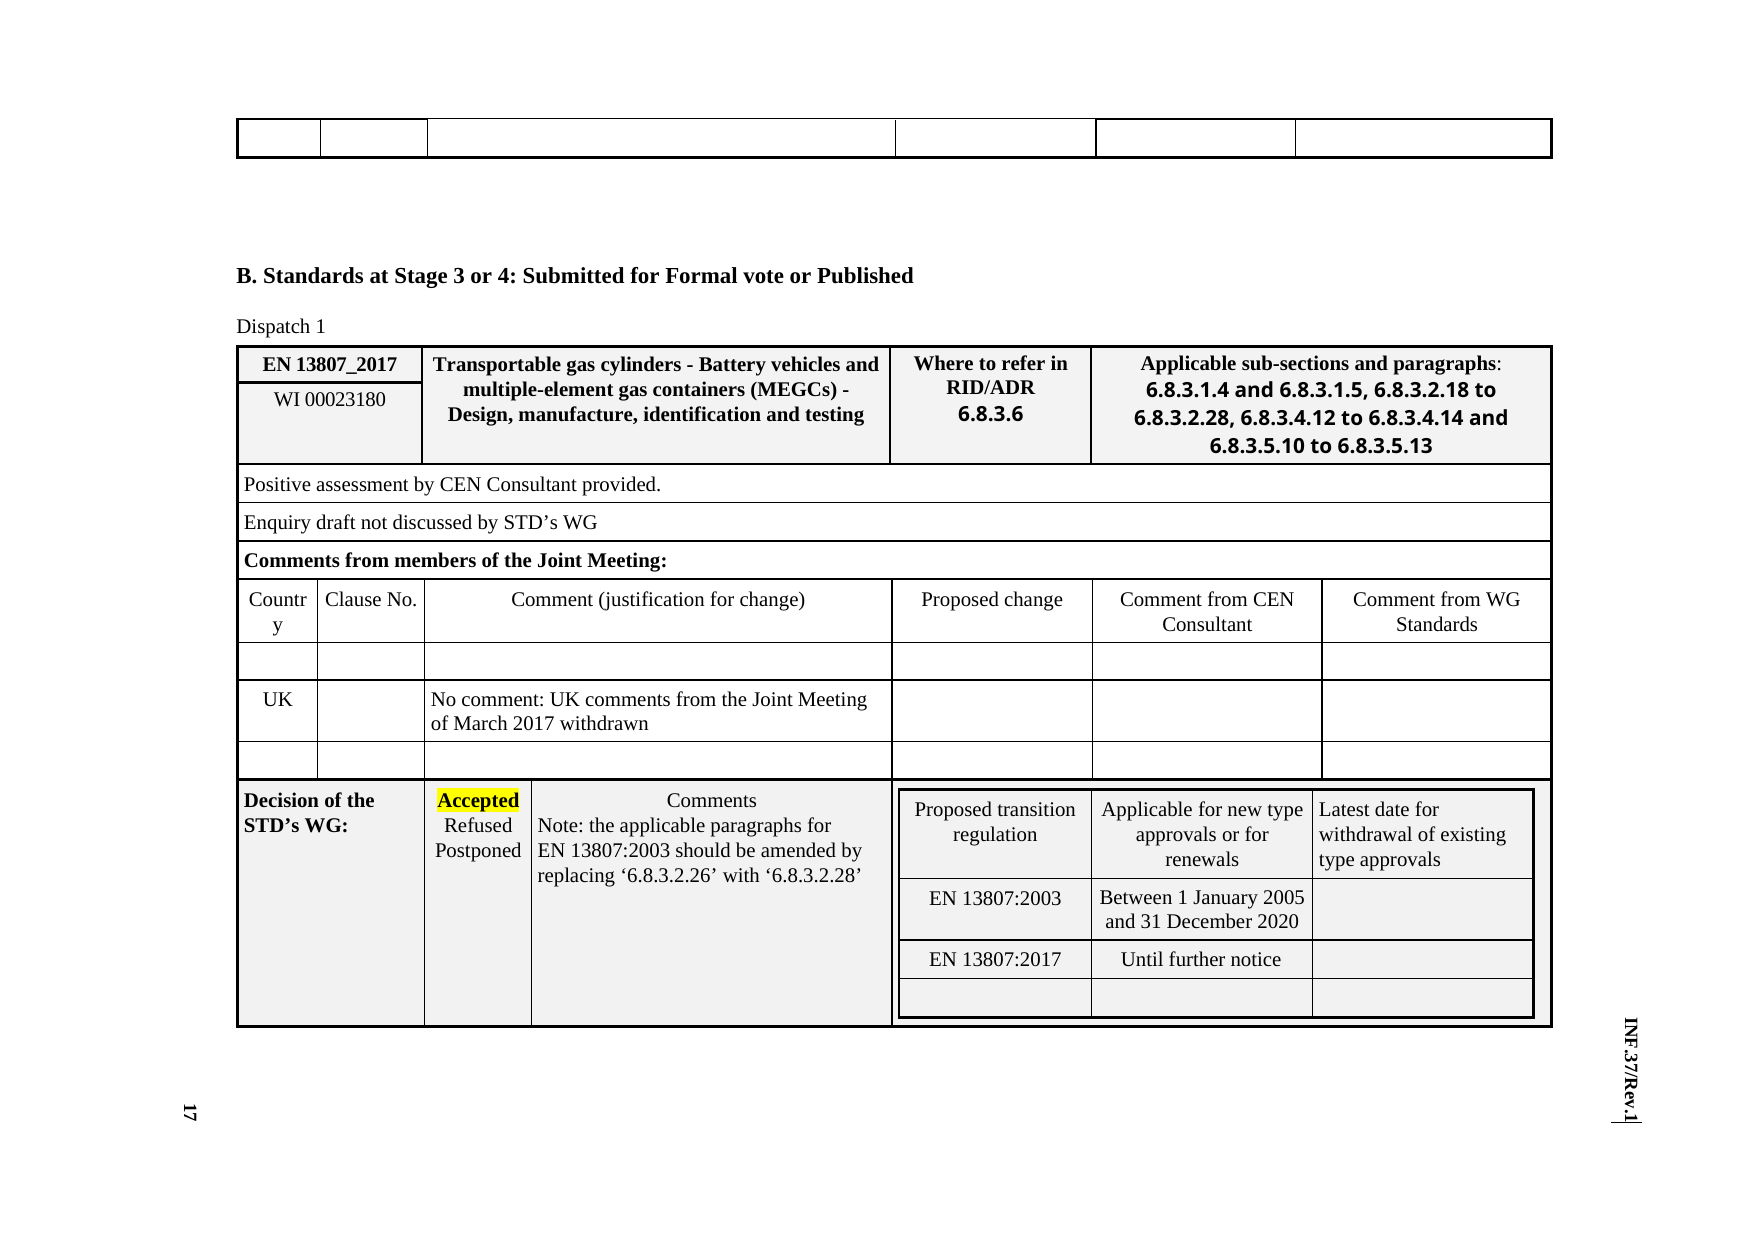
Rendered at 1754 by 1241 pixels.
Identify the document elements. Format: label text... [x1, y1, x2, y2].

table_cell WI 00023180 [239, 384, 421, 463]
table_cell No comment: UK comments from the Joint Meeting of March 2017 withdrawn [425, 681, 891, 741]
table_cell [893, 781, 1550, 1025]
table_cell [425, 742, 891, 778]
table_cell Enquiry draft not discussed by STD’s WG [239, 503, 1550, 540]
table_cell [318, 643, 424, 679]
table_cell Proposed change [893, 580, 1092, 642]
table_cell [1296, 120, 1550, 156]
table_cell Comment (justification for change) [425, 580, 891, 642]
table_cell [239, 643, 317, 679]
table_cell Country [239, 580, 317, 642]
table_cell [1323, 681, 1550, 741]
table_cell [893, 681, 1092, 741]
table_cell Comment from WG Standards [1323, 580, 1550, 642]
table_cell Clause No. [318, 580, 424, 642]
table_cell [239, 742, 317, 778]
table_cell Positive assessment by CEN Consultant provided. [239, 465, 1550, 501]
table_cell [318, 742, 424, 778]
table_cell [1093, 643, 1321, 679]
table_header Where to refer in RID/ADR 6.8.3.6 [891, 348, 1090, 463]
table_cell [1093, 742, 1321, 778]
table_cell [1097, 120, 1295, 156]
table_header Applicable sub-sections and paragraphs: 6.8.3.1.4 and 6.8.3.1.5, 6.8.3.2.18 to 6.8.3.2.28, 6.8.3.4.12 to 6.8.3.4.14 and 6.8.3.5.10 to 6.8.3.5.13 [1092, 348, 1550, 463]
table_cell Accepted Refused Postponed [425, 781, 531, 1025]
table_cell [318, 681, 424, 741]
table_cell [1323, 643, 1550, 679]
table_cell [893, 643, 1092, 679]
table_cell [893, 742, 1092, 778]
table_cell [428, 119, 895, 156]
table_cell [425, 643, 891, 679]
table_cell [321, 120, 427, 156]
table_cell Decision of the STD’s WG: [239, 781, 424, 1025]
table_cell [1323, 742, 1550, 778]
table_header EN 13807_2017 [239, 348, 421, 381]
table_cell Comments from members of the Joint Meeting: [239, 542, 1550, 578]
table_cell [896, 119, 1095, 156]
table_cell UK [239, 681, 317, 741]
table_header Transportable gas cylinders - Battery vehicles and multiple-element gas containers (MEGCs) - Design, manufacture, identification and testing [423, 348, 889, 463]
text B. Standards at Stage 3 or 4: Submitted for Formal vote or Published [236, 262, 1577, 288]
table_cell [239, 120, 320, 156]
table_cell Comment from CEN Consultant [1093, 580, 1321, 642]
table_cell Comments Note: the applicable paragraphs for EN 13807:2003 should be amended by replacing ‘6.8.3.2.26’ with ‘6.8.3.2.28’ [532, 781, 891, 1025]
title Dispatch 1 [236, 313, 1577, 338]
table_cell [1093, 681, 1321, 741]
